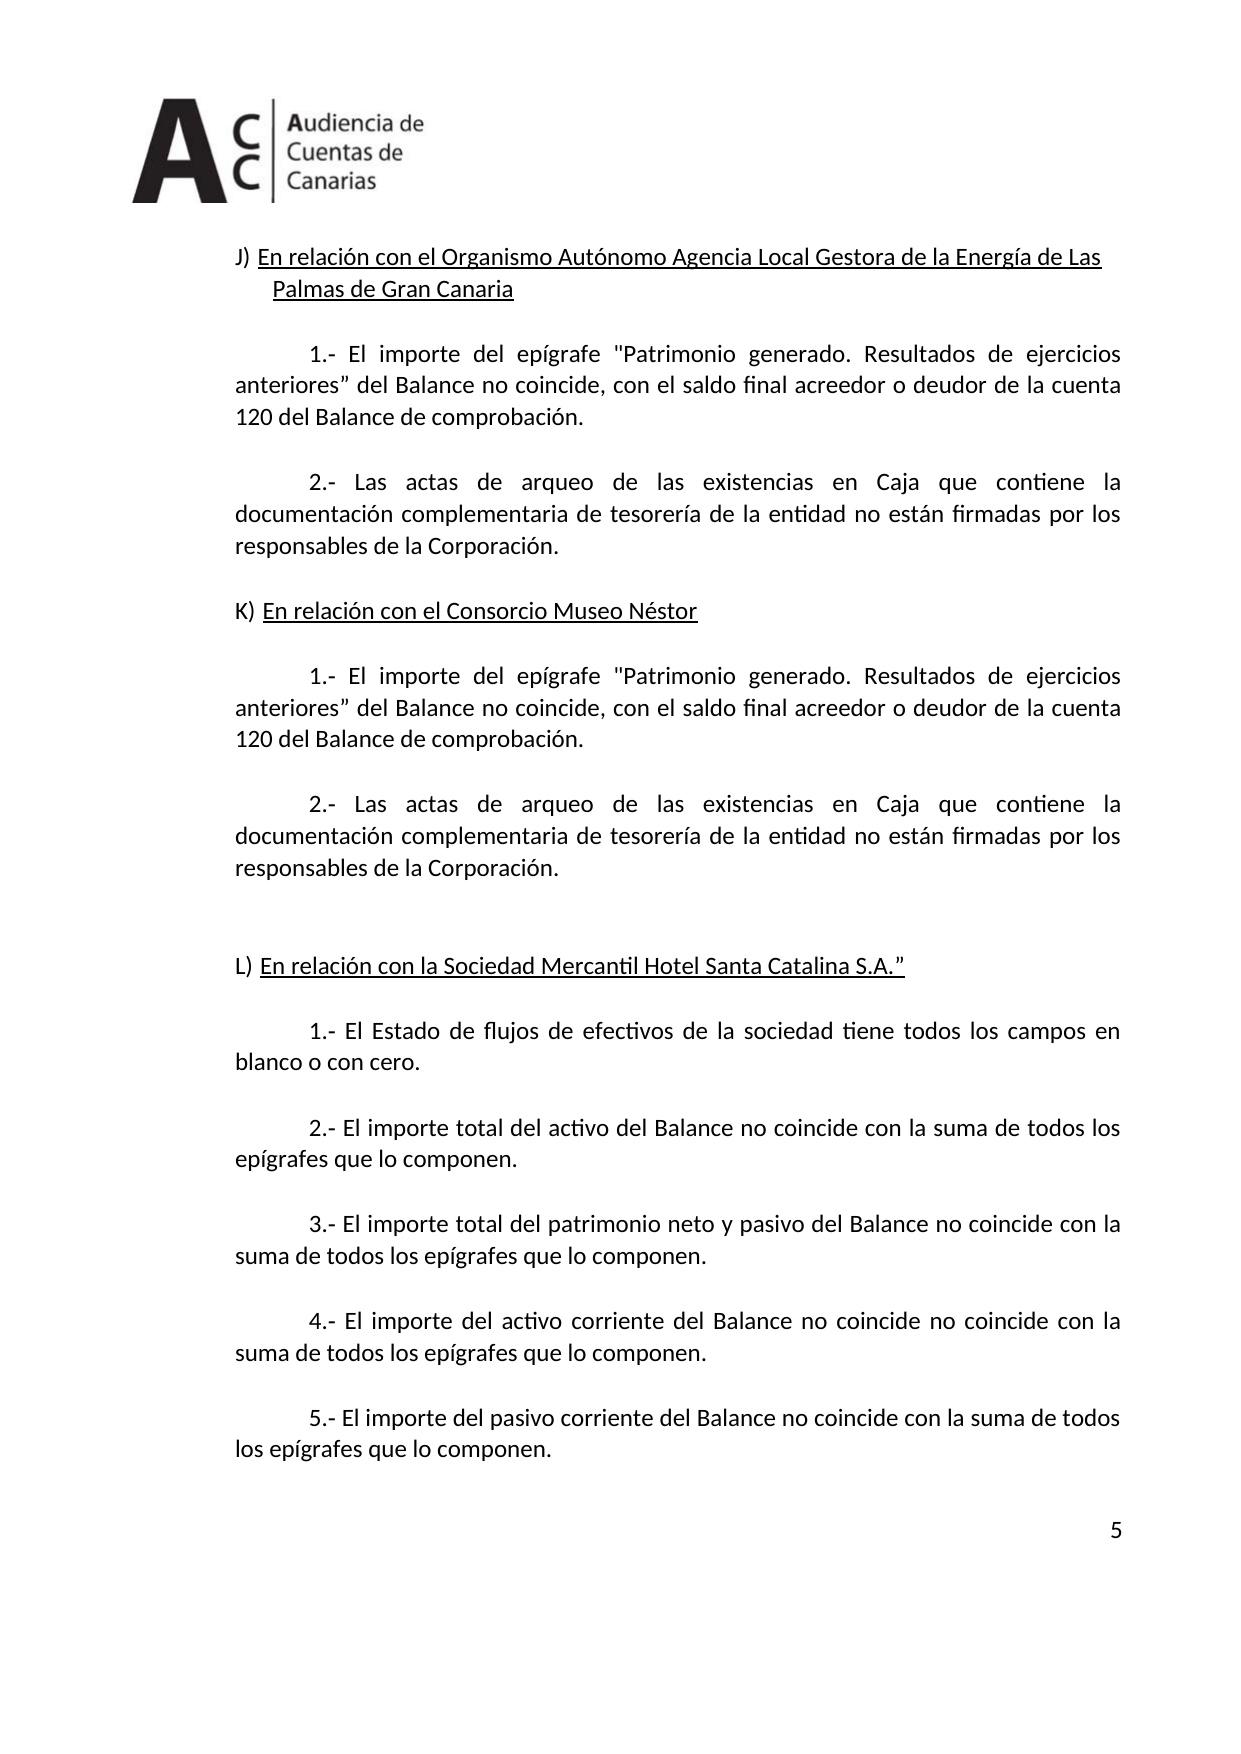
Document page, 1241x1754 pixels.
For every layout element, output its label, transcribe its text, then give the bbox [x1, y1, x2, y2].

subtitle L) En relación con la Sociedad Mercantil Hotel Santa Catalina S.A.” [235, 950, 1122, 980]
text 2.‐ El importe total del activo del Balance no coincide con la suma de todos los epígrafes que lo componen. [235, 1112, 1122, 1174]
picture [129, 96, 428, 203]
subtitle K) En relación con el Consorcio Museo Néstor [235, 595, 1122, 625]
text 1.‐ El importe del epígrafe "Patrimonio generado. Resultados de ejercicios anteriores” del Balance no coincide, con el saldo final acreedor o deudor de la cuenta 120 del Balance de comprobación. [235, 660, 1122, 754]
text 2.‐ Las actas de arqueo de las existencias en Caja que contiene la documentación complementaria de tesorería de la entidad no están firmadas por los responsables de la Corporación. [235, 466, 1122, 560]
subtitle J) En relación con el Organismo Autónomo Agencia Local Gestora de la Energía de Las Palmas de Gran Canaria [235, 241, 1122, 303]
text 1.‐ El Estado de flujos de efectivos de la sociedad tiene todos los campos en blanco o con cero. [235, 1015, 1122, 1077]
text 1.‐ El importe del epígrafe "Patrimonio generado. Resultados de ejercicios anteriores” del Balance no coincide, con el saldo final acreedor o deudor de la cuenta 120 del Balance de comprobación. [235, 338, 1122, 432]
text 3.‐ El importe total del patrimonio neto y pasivo del Balance no coincide con la suma de todos los epígrafes que lo componen. [235, 1208, 1122, 1271]
text 2.‐ Las actas de arqueo de las existencias en Caja que contiene la documentación complementaria de tesorería de la entidad no están firmadas por los responsables de la Corporación. [235, 788, 1122, 882]
text 5.‐ El importe del pasivo corriente del Balance no coincide con la suma de todos los epígrafes que lo componen. [235, 1402, 1122, 1464]
text 4.‐ El importe del activo corriente del Balance no coincide no coincide con la suma de todos los epígrafes que lo componen. [235, 1305, 1122, 1367]
